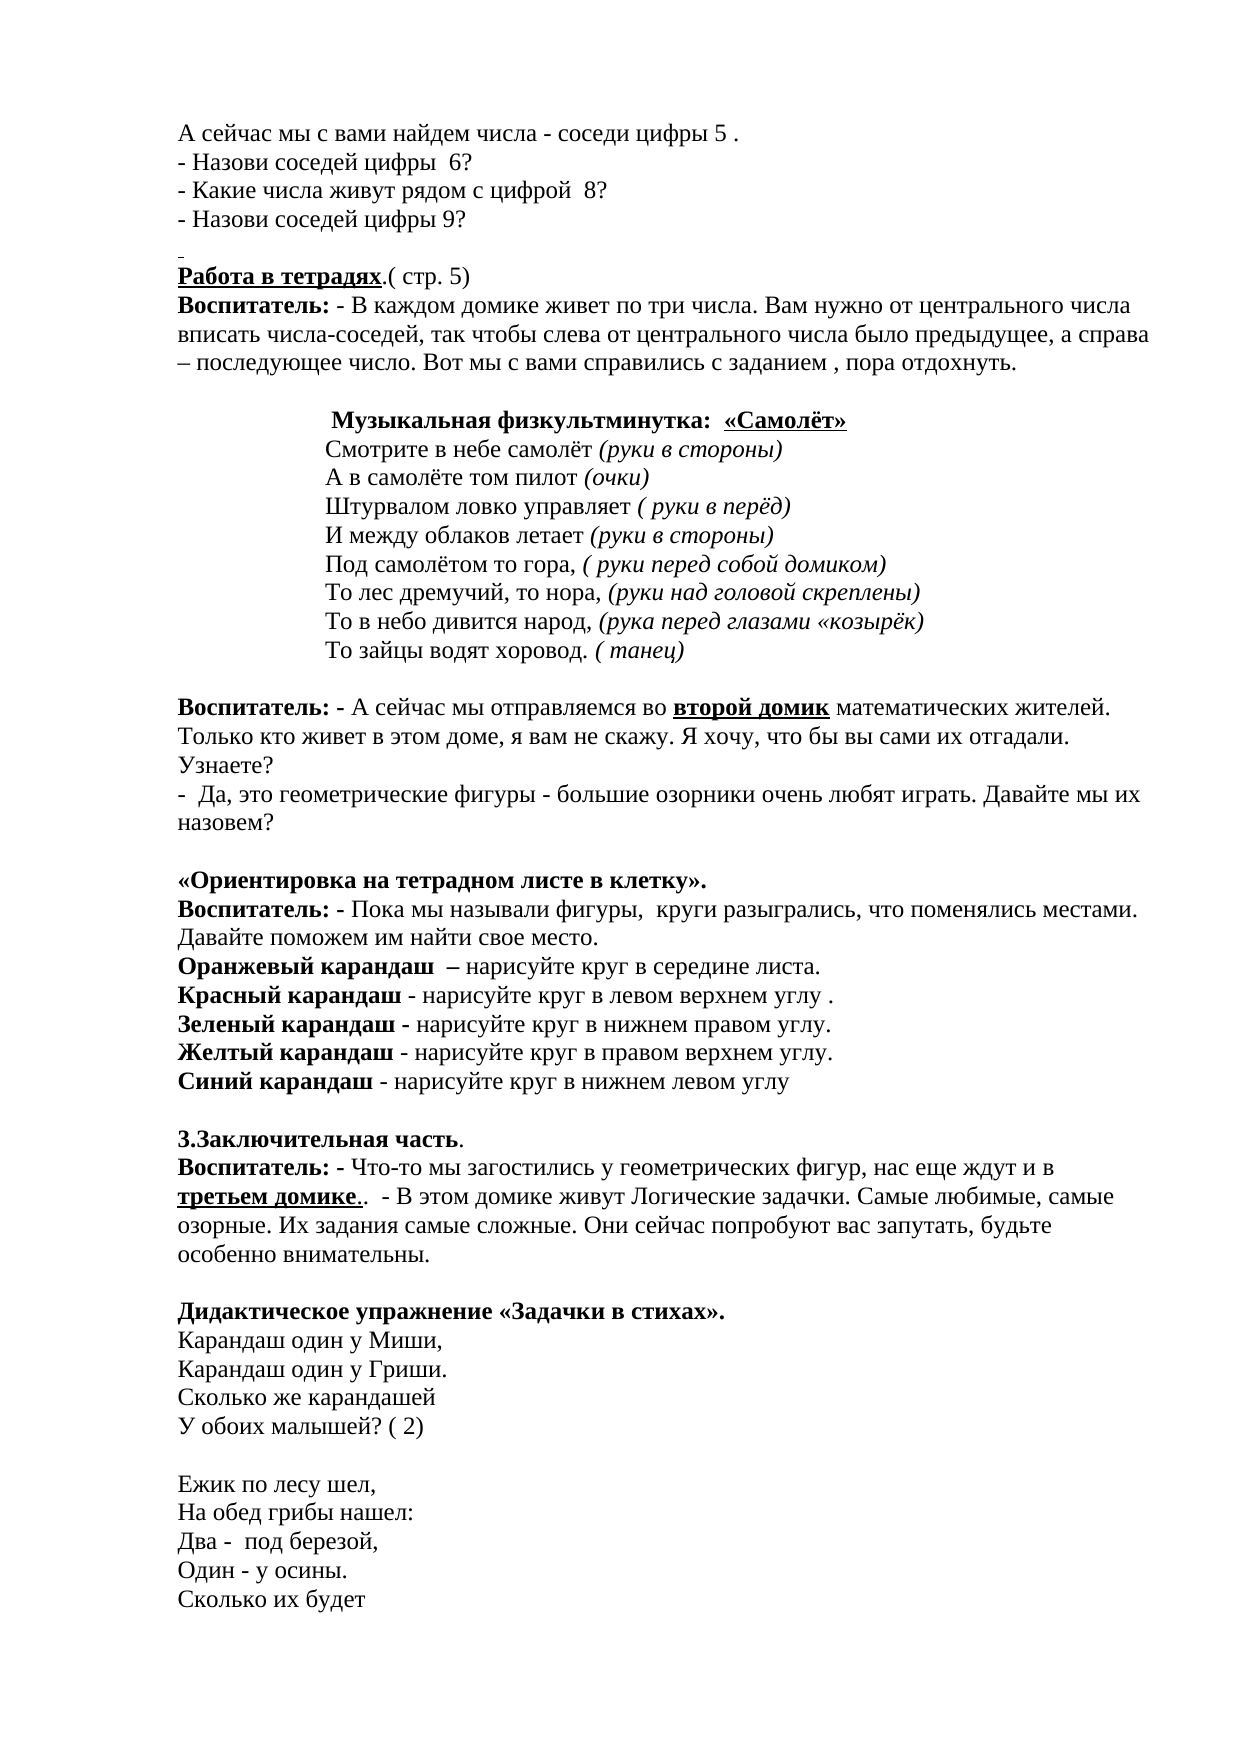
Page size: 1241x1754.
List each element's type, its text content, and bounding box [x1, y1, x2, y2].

text - Назови соседей цифры 9? [177, 204, 1152, 233]
text Музыкальная физкультминутка: «Самолёт» [325, 405, 1152, 434]
text Синий карандаш - нарисуйте круг в нижнем левом углу [177, 1066, 1152, 1095]
text - Какие числа живут рядом с цифрой 8? [177, 176, 1152, 204]
text Давайте поможем им найти свое место. [177, 922, 1152, 951]
text То зайцы водят хоровод. ( танец) [325, 635, 1152, 664]
text Воспитатель: - А сейчас мы отправляемся во второй домик математических жителей. Только кто живет в этом доме, я вам не скажу. Я хочу, что бы вы сами их отгадали. Узнаете? [177, 692, 1152, 779]
text Желтый карандаш - нарисуйте круг в правом верхнем углу. [177, 1037, 1152, 1066]
text Под самолётом то гора, ( руки перед собой домиком) [325, 549, 1152, 577]
text Воспитатель: - Пока мы называли фигуры, круги разыгрались, что поменялись местами. [177, 894, 1152, 922]
text Два - под березой, [177, 1526, 1152, 1555]
text Сколько их будет [177, 1584, 1152, 1612]
text То в небо дивится народ, (рука перед глазами «козырёк) [325, 606, 1152, 635]
text Зеленый карандаш - нарисуйте круг в нижнем правом углу. [177, 1009, 1152, 1037]
text У обоих малышей? ( 2) [177, 1411, 1152, 1440]
text На обед грибы нашел: [177, 1497, 1152, 1526]
text А в самолёте том пилот (очки) [325, 462, 1152, 491]
text Карандаш один у Гриши. [177, 1354, 1152, 1382]
text «Ориентировка на тетрадном листе в клетку». [177, 865, 1152, 894]
text Воспитатель: - В каждом домике живет по три числа. Вам нужно от центрального числа вписать числа-соседей, так чтобы слева от центрального числа было предыдущее, а справа – последующее число. Вот мы с вами справились с заданием , пора отдохнуть. [177, 290, 1152, 376]
text Оранжевый карандаш – нарисуйте круг в середине листа. [177, 951, 1152, 980]
text Смотрите в небе самолёт (руки в стороны) [325, 434, 1152, 462]
text Дидактическое упражнение «Задачки в стихах». [177, 1296, 1152, 1325]
text - Назови соседей цифры 6? [177, 147, 1152, 176]
text Сколько же карандашей [177, 1382, 1152, 1411]
text 3.Заключительная часть. [177, 1124, 1152, 1152]
text Работа в тетрадях.( стр. 5) [177, 261, 1152, 290]
text Ежик по лесу шел, [177, 1469, 1152, 1497]
text Штурвалом ловко управляет ( руки в перёд) [325, 491, 1152, 520]
text Один - у осины. [177, 1555, 1152, 1584]
text А сейчас мы с вами найдем числа - соседи цифры 5 . [177, 118, 1152, 147]
text И между облаков летает (руки в стороны) [325, 520, 1152, 549]
text Воспитатель: - Что-то мы загостились у геометрических фигур, нас еще ждут и в третьем домике.. - В этом домике живут Логические задачки. Самые любимые, самые озорные. Их задания самые сложные. Они сейчас попробуют вас запутать, будьте особенно внимательны. [177, 1152, 1152, 1267]
text Карандаш один у Миши, [177, 1325, 1152, 1354]
text То лес дремучий, то нора, (руки над головой скреплены) [325, 577, 1152, 606]
text Красный карандаш - нарисуйте круг в левом верхнем углу . [177, 980, 1152, 1009]
text - Да, это геометрические фигуры - большие озорники очень любят играть. Давайте мы их назовем? [177, 779, 1152, 836]
